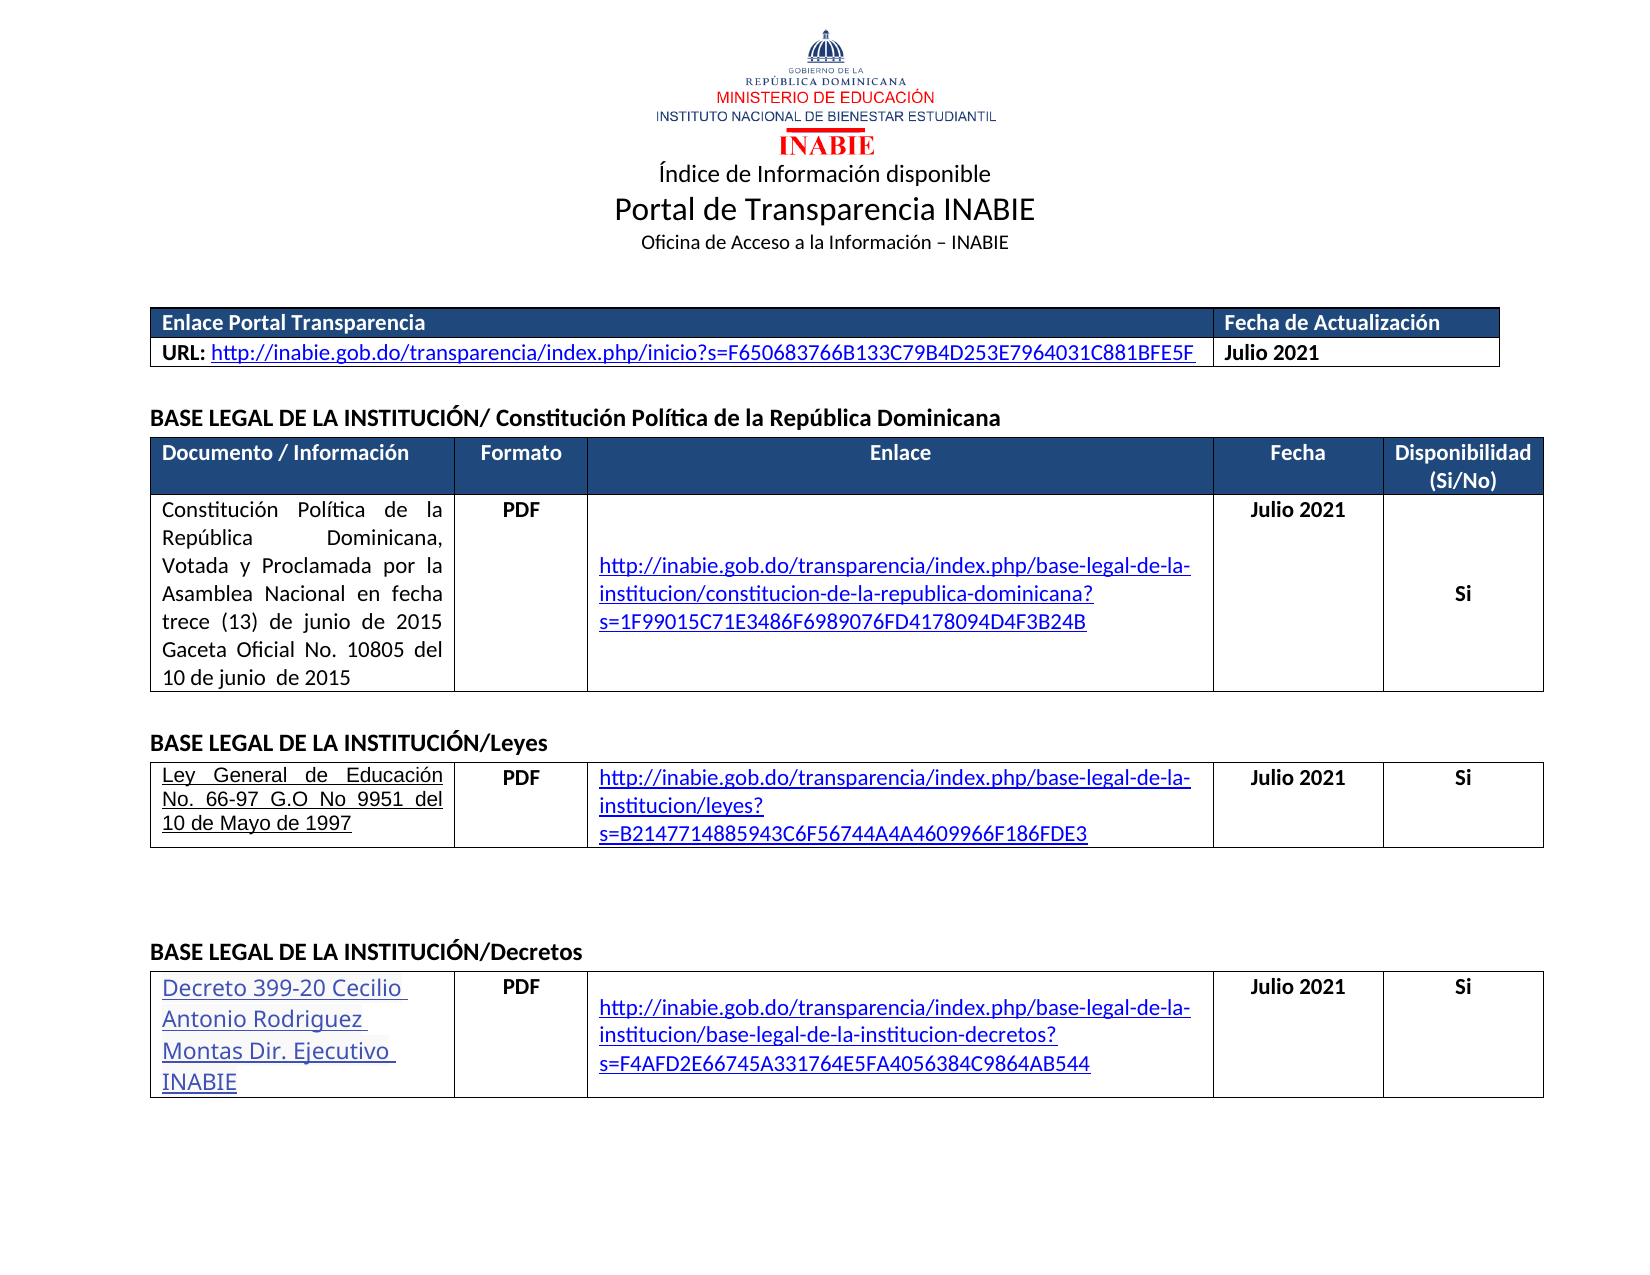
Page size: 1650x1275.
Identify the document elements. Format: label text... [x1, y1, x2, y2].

table_cell Constitución Política de la República Dominicana, Votada y Proclamada por la Asamblea Nacional en fecha trece (13) de junio de 2015 Gaceta Oficial No. 10805 del 10 de junio de 2015 [151, 495, 454, 691]
table_cell http://inabie.gob.do/transparencia/index.php/base-legal-de-la-institucion/constitucion-de-la-republica-dominicana?s=1F99015C71E3486F6989076FD4178094D4F3B24B [588, 495, 1213, 691]
picture [654, 29, 997, 158]
table_header Ley General de Educación No. 66-97 G.O No 9951 del 10 de Mayo de 1997 [151, 763, 454, 847]
table_header http://inabie.gob.do/transparencia/index.php/base-legal-de-la-institucion/leyes?s=B2147714885943C6F56744A4A4609966F186FDE3 [588, 763, 1213, 847]
table_header Decreto 399-20 Cecilio Antonio Rodriguez Montas Dir. Ejecutivo INABIE [151, 972, 454, 1097]
text BASE LEGAL DE LA INSTITUCIÓN/Leyes [150, 727, 1500, 757]
table_header Enlace Portal Transparencia [151, 309, 1213, 337]
table_cell URL: http://inabie.gob.do/transparencia/index.php/inicio?s=F650683766B133C79B4D253E7964031C881BFE5F [151, 338, 1213, 366]
table_cell PDF [455, 495, 587, 691]
table_header Formato [455, 438, 587, 494]
table_header PDF [455, 972, 587, 1097]
table_header PDF [455, 763, 587, 847]
table_header Julio 2021 [1214, 972, 1383, 1097]
table_header Documento / Información [151, 438, 454, 494]
text BASE LEGAL DE LA INSTITUCIÓN/Decretos [150, 936, 1500, 967]
table_cell Si [1384, 495, 1543, 691]
table_header Disponibilidad (Si/No) [1384, 438, 1543, 494]
table_header http://inabie.gob.do/transparencia/index.php/base-legal-de-la-institucion/base-legal-de-la-institucion-decretos?s=F4AFD2E66745A331764E5FA4056384C9864AB544 [588, 972, 1213, 1097]
table_header Fecha de Actualización [1214, 309, 1499, 337]
table_header Julio 2021 [1214, 763, 1383, 847]
table_header Si [1384, 972, 1543, 1097]
table_header Fecha [1214, 438, 1383, 494]
table_cell Julio 2021 [1214, 338, 1499, 366]
table_header Si [1384, 763, 1543, 847]
table_cell Julio 2021 [1214, 495, 1383, 691]
table_header Enlace [588, 438, 1213, 494]
text BASE LEGAL DE LA INSTITUCIÓN/ Constitución Política de la República Dominicana [150, 402, 1500, 432]
